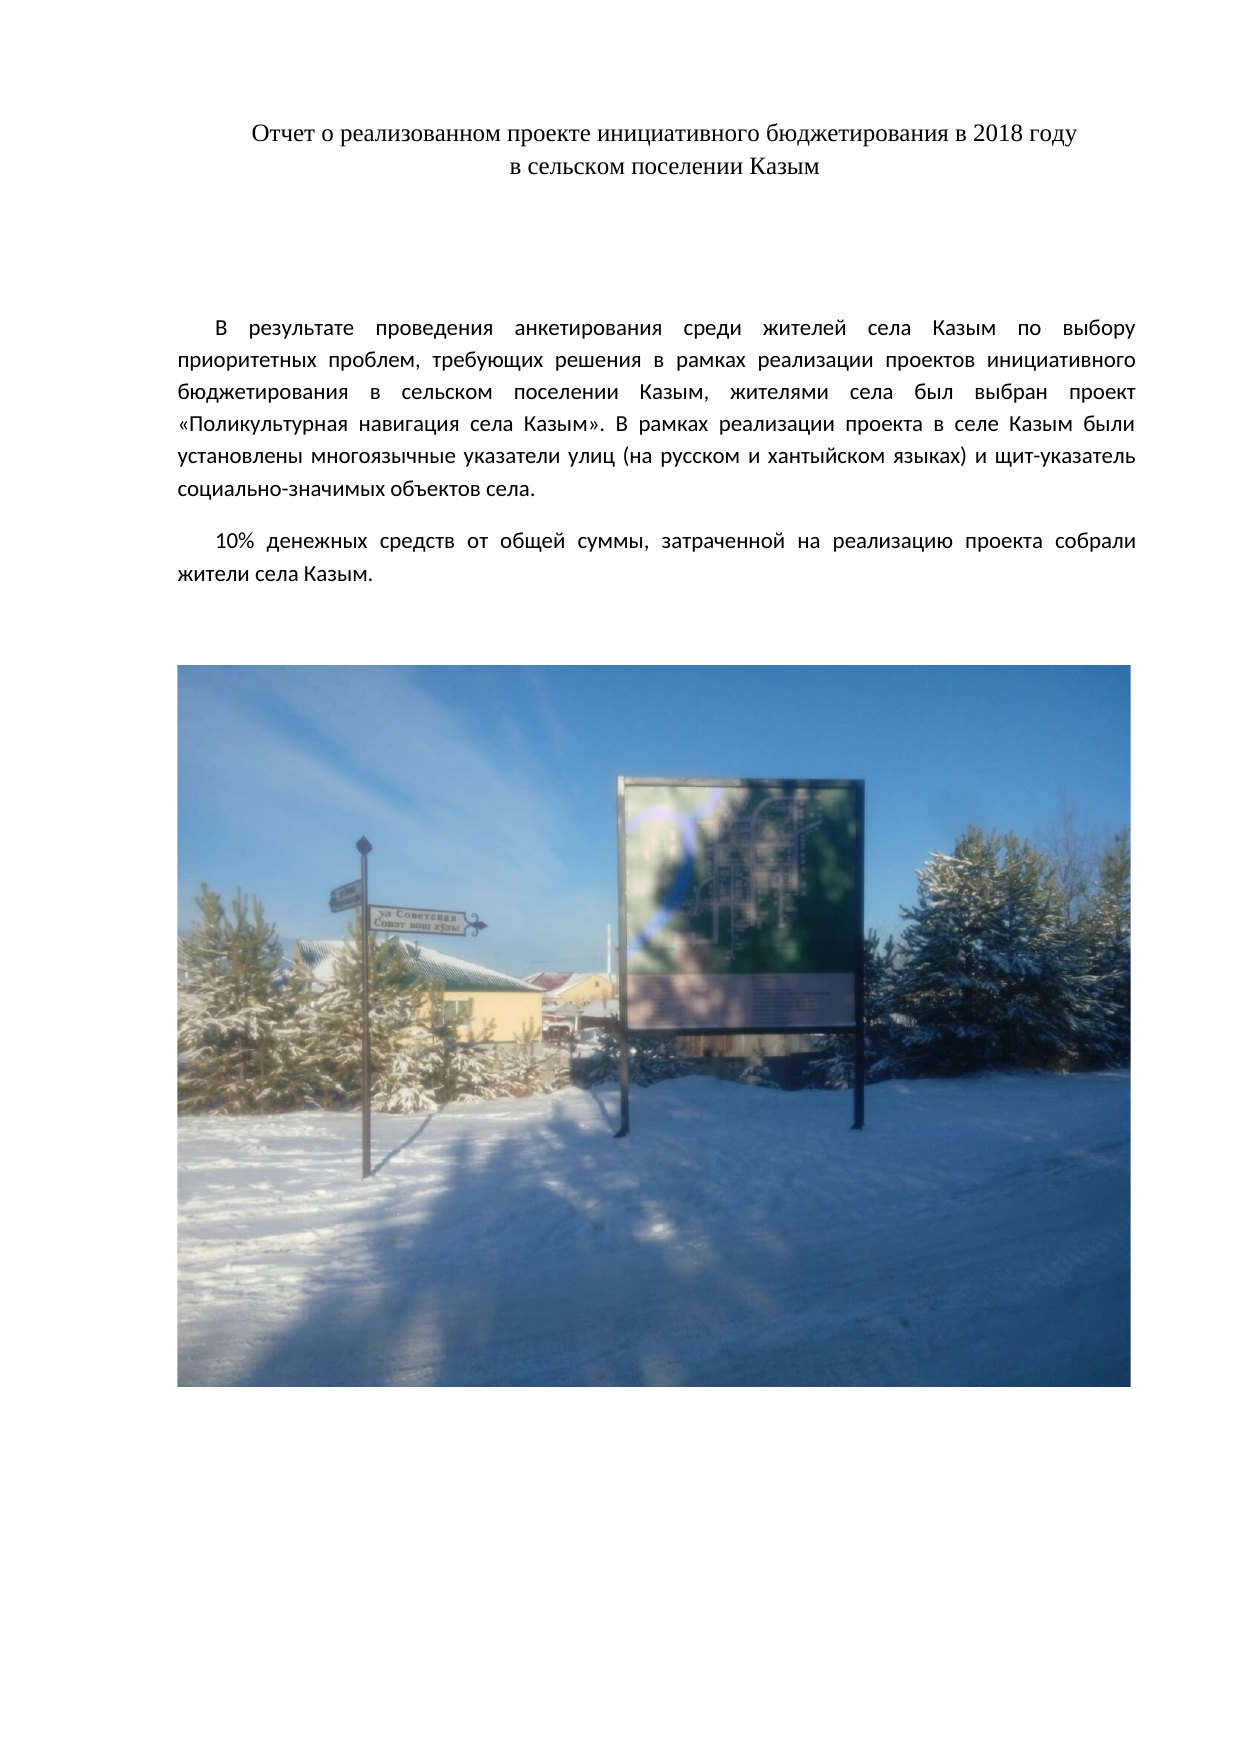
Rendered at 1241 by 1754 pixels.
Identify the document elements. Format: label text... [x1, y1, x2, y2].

text Отчет о реализованном проекте инициативного бюджетирования в 2018 году [177, 118, 1152, 147]
text В результате проведения анкетирования среди жителей села Казым по выбору приоритетных проблем, требующих решения в рамках реализации проектов инициативного бюджетирования в сельском поселении Казым, жителями села был выбран проект «Поликультурная навигация села Казым». В рамках реализации проекта в селе Казым были установлены многоязычные указатели улиц (на русском и хантыйском языках) и щит-указатель социально-значимых объектов села. [177, 313, 1137, 502]
text в сельском поселении Казым [177, 151, 1152, 180]
text 10% денежных средств от общей суммы, затраченной на реализацию проекта собрали жители села Казым. [177, 527, 1137, 587]
picture [177, 665, 1131, 1387]
